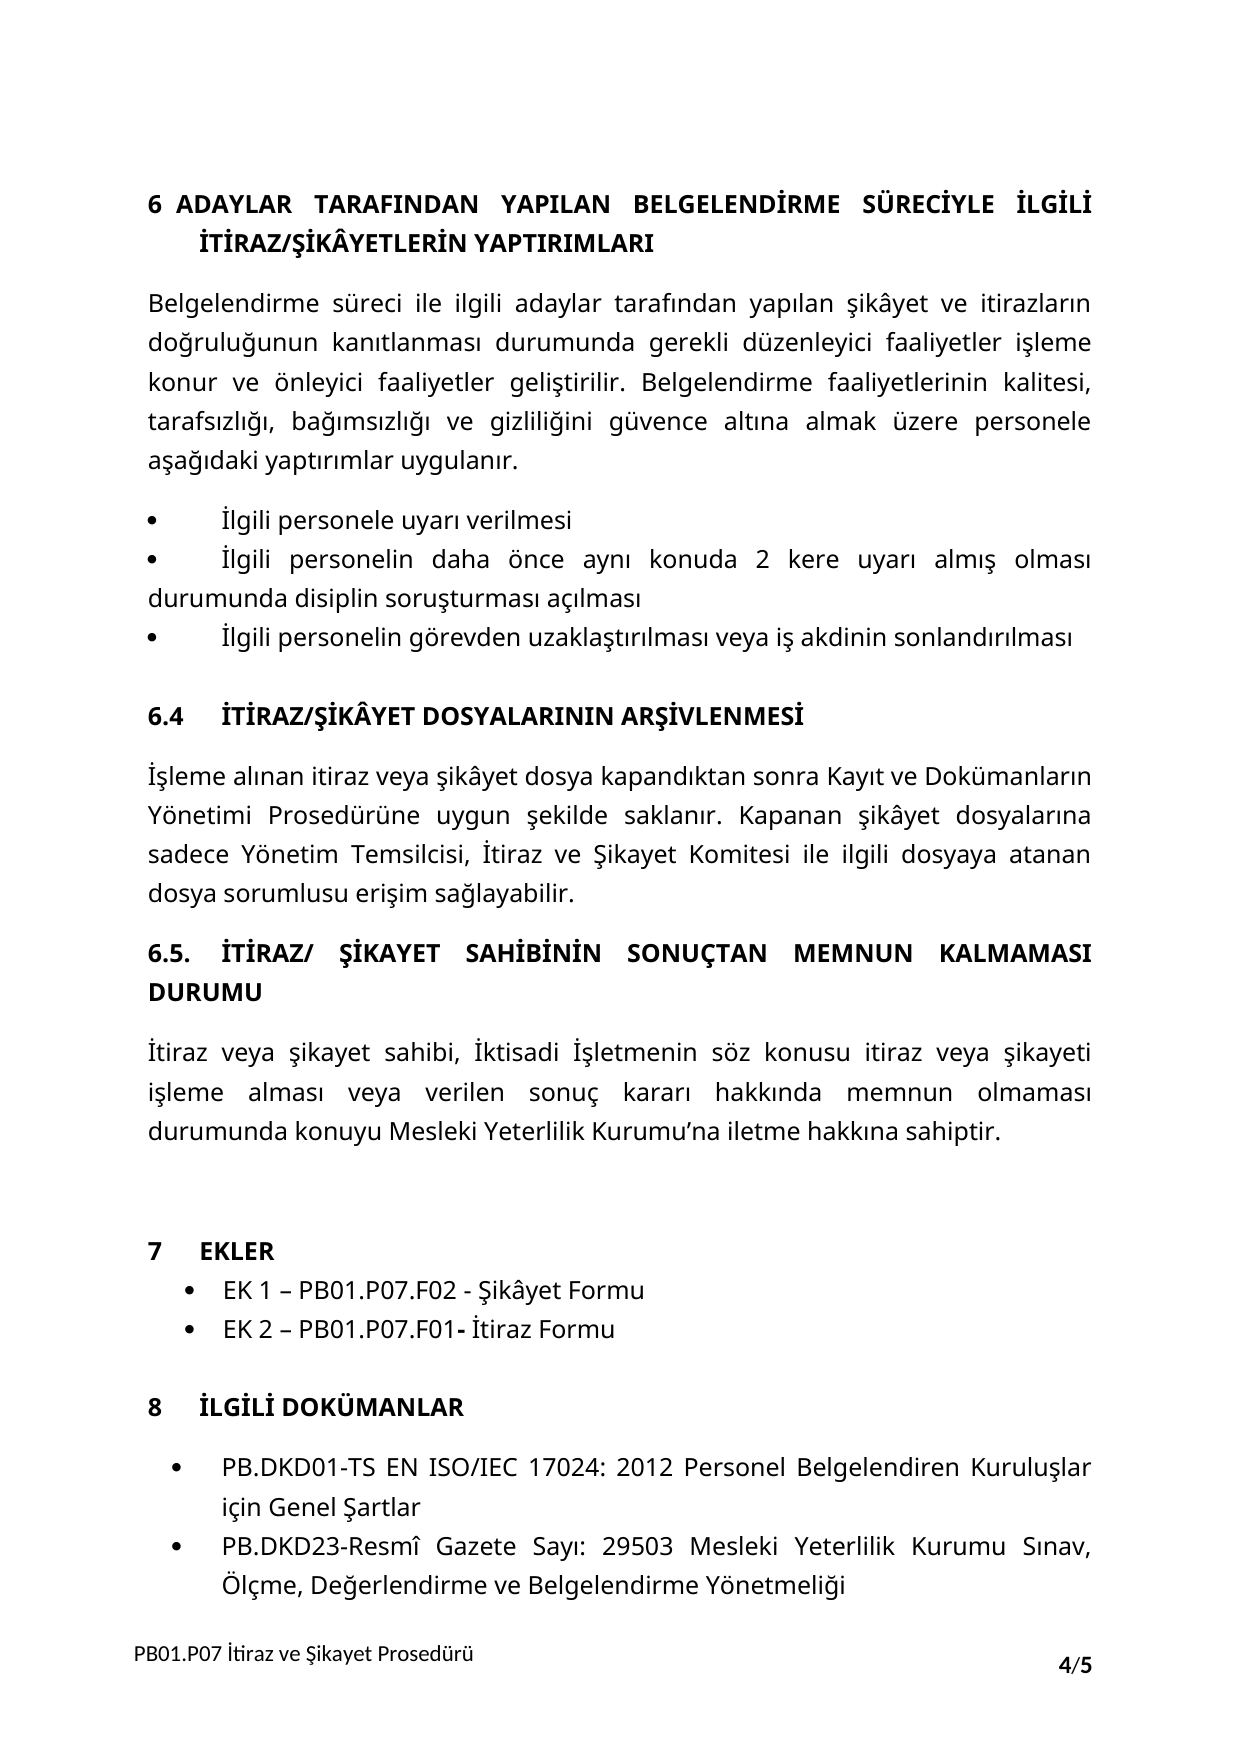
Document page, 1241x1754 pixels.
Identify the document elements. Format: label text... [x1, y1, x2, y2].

list EK 2 – PB01.P07.F01- İtiraz Formu [185, 1312, 1093, 1346]
text İtiraz veya şikayet sahibi, İktisadi İşletmenin söz konusu itiraz veya şikayeti işleme alması veya verilen sonuç kararı hakkında memnun olmaması durumunda konuyu Mesleki Yeterlilik Kurumu’na iletme hakkına sahiptir. [148, 1035, 1093, 1147]
list İLGİLİ DOKÜMANLAR [148, 1390, 1093, 1424]
list PB.DKD01-TS EN ISO/IEC 17024: 2012 Personel Belgelendiren Kuruluşlar için Genel Şartlar [177, 1450, 1093, 1523]
list İlgili personele uyarı verilmesi [148, 503, 1093, 537]
list İlgili personelin daha önce aynı konuda 2 kere uyarı almış olması durumunda disiplin soruşturması açılması [148, 542, 1093, 615]
list İlgili personelin görevden uzaklaştırılması veya iş akdinin sonlandırılması [148, 620, 1093, 654]
list PB.DKD23-Resmî Gazete Sayı: 29503 Mesleki Yeterlilik Kurumu Sınav, Ölçme, Değerlendirme ve Belgelendirme Yönetmeliği [177, 1528, 1093, 1602]
text İşleme alınan itiraz veya şikâyet dosya kapandıktan sonra Kayıt ve Dokümanların Yönetimi Prosedürüne uygun şekilde saklanır. Kapanan şikâyet dosyalarına sadece Yönetim Temsilcisi, İtiraz ve Şikayet Komitesi ile ilgili dosyaya atanan dosya sorumlusu erişim sağlayabilir. [148, 758, 1093, 910]
list İTİRAZ/ ŞİKAYET SAHİBİNİN SONUÇTAN MEMNUN KALMAMASI DURUMU [148, 936, 1093, 1009]
list ADAYLAR TARAFINDAN YAPILAN BELGELENDİRME SÜRECİYLE İLGİLİ İTİRAZ/ŞİKÂYETLERİN YAPTIRIMLARI [148, 187, 1093, 260]
list İTİRAZ/ŞİKÂYET DOSYALARININ ARŞİVLENMESİ [148, 698, 1093, 732]
list EKLER [148, 1233, 1093, 1267]
list EK 1 – PB01.P07.F02 - Şikâyet Formu [185, 1273, 1093, 1307]
text Belgelendirme süreci ile ilgili adaylar tarafından yapılan şikâyet ve itirazların doğruluğunun kanıtlanması durumunda gerekli düzenleyici faaliyetler işleme konur ve önleyici faaliyetler geliştirilir. Belgelendirme faaliyetlerinin kalitesi, tarafsızlığı, bağımsızlığı ve gizliliğini güvence altına almak üzere personele aşağıdaki yaptırımlar uygulanır. [148, 286, 1093, 477]
